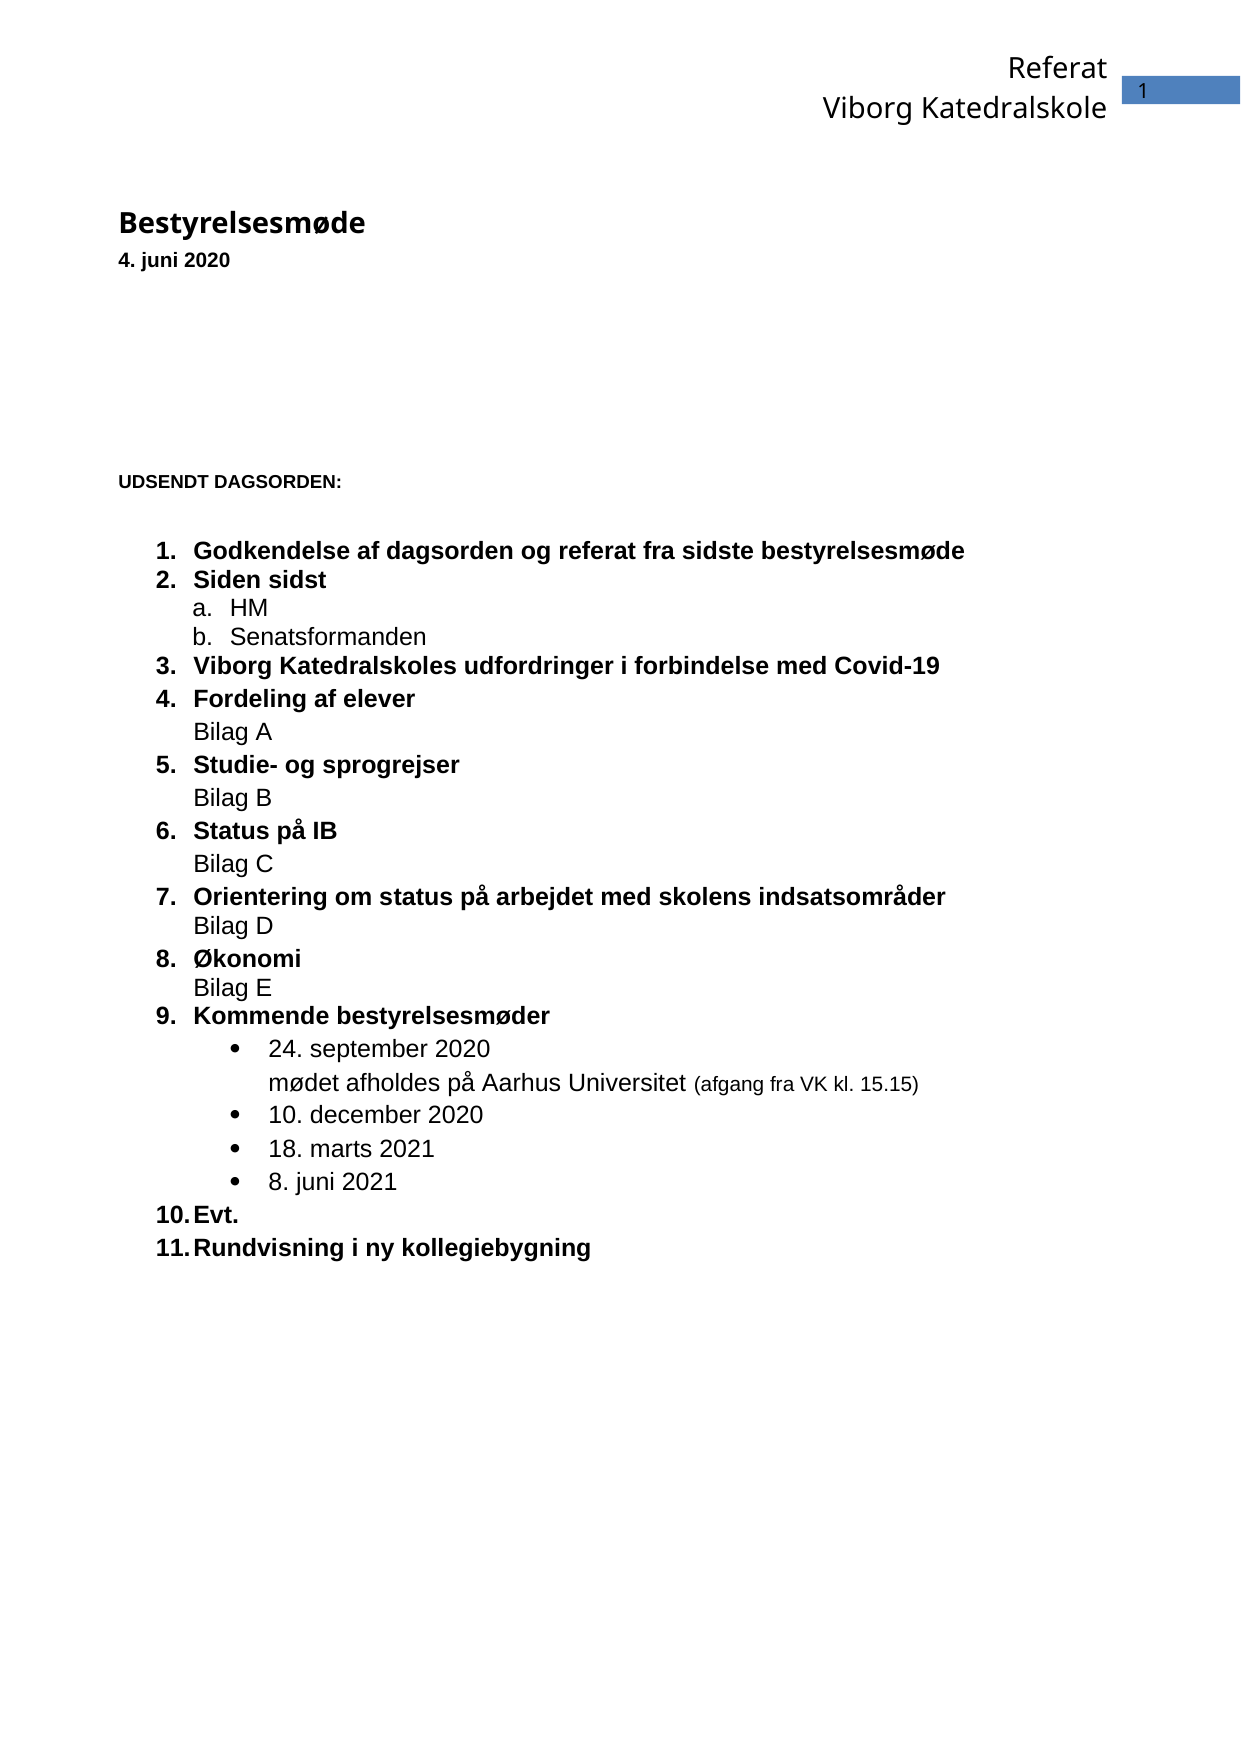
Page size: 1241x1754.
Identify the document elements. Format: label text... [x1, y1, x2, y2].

subtitle 4. juni 2020 [118, 248, 1122, 272]
list Fordeling af elever [156, 684, 1122, 713]
list Godkendelse af dagsorden og referat fra sidste bestyrelsesmøde [156, 536, 1122, 565]
list mødet afholdes på Aarhus Universitet (afgang fra VK kl. 15.15) [268, 1067, 1122, 1096]
subtitle Bestyrelsesmøde [118, 202, 1122, 242]
list Siden sidst [156, 565, 1122, 593]
list Viborg Katedralskoles udfordringer i forbindelse med Covid-19 [156, 651, 1122, 680]
list Bilag D [193, 911, 1122, 939]
list 24. september 2020 [231, 1034, 1122, 1063]
list Studie- og sprogrejser [156, 750, 1122, 779]
list Bilag B [193, 783, 1122, 812]
list HM [192, 593, 1122, 622]
list Bilag E [193, 973, 1122, 1001]
text UDSENDT DAGSORDEN: [118, 471, 1122, 493]
list 8. juni 2021 [231, 1167, 1122, 1196]
list 10. december 2020 [231, 1101, 1122, 1129]
list Evt. [156, 1200, 1122, 1229]
list Økonomi [156, 944, 1122, 973]
list 18. marts 2021 [231, 1134, 1122, 1162]
list Orientering om status på arbejdet med skolens indsatsområder [156, 882, 1122, 911]
list Bilag A [193, 717, 1122, 746]
list Kommende bestyrelsesmøder [156, 1001, 1122, 1030]
list Bilag C [193, 849, 1122, 878]
list Senatsformanden [192, 622, 1122, 651]
list Rundvisning i ny kollegiebygning [156, 1233, 1122, 1262]
list Status på IB [156, 816, 1122, 845]
